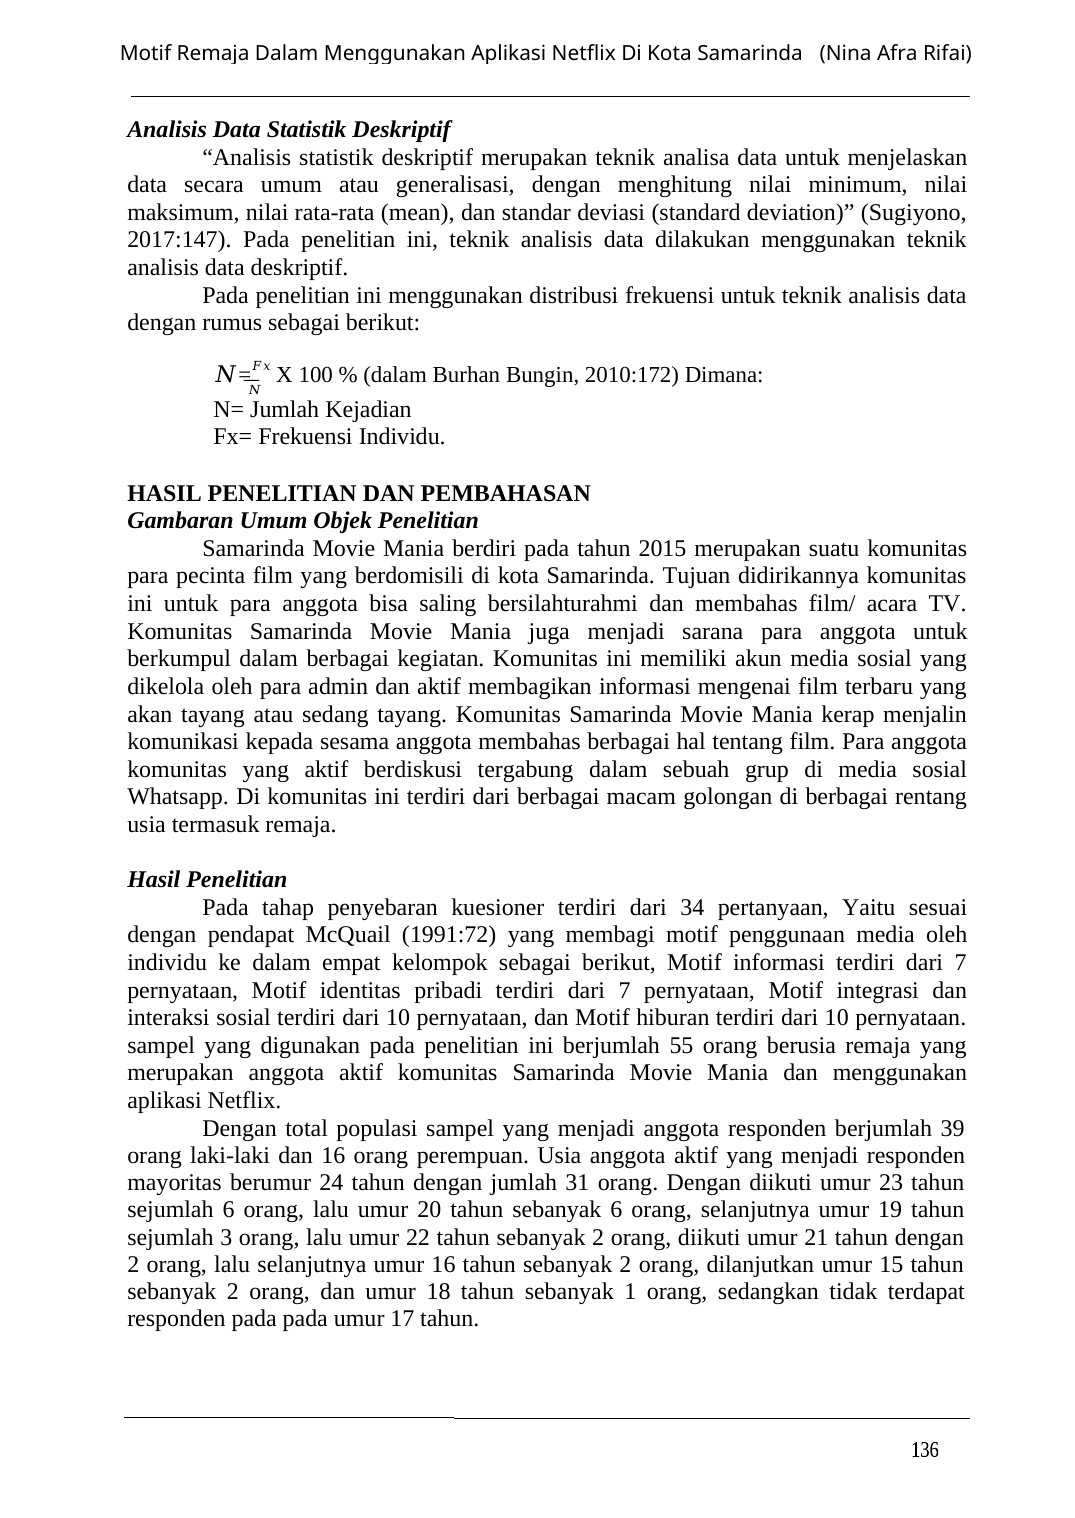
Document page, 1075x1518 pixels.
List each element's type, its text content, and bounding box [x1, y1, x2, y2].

text HASIL PENELITIAN DAN PEMBAHASAN [127, 479, 968, 506]
text Fx= Frekuensi Individu. [138, 422, 968, 450]
text Pada penelitian ini menggunakan distribusi frekuensi untuk teknik analisis data dengan rumus sebagai berikut: [127, 281, 968, 336]
text N= Jumlah Kejadian [213, 396, 941, 422]
text Gambaran Umum Objek Penelitian [127, 506, 968, 534]
text “Analisis statistik deskriptif merupakan teknik analisa data untuk menjelaskan data secara umum atau generalisasi, dengan menghitung nilai minimum, nilai maksimum, nilai rata-rata (mean), dan standar deviasi (standard deviation)” (Sugiyono, 2017:147). Pada penelitian ini, teknik analisis data dilakukan menggunakan teknik analisis data deskriptif. [127, 143, 968, 281]
text Analisis Data Statistik Deskriptif [127, 115, 968, 143]
text Pada tahap penyebaran kuesioner terdiri dari 34 pertanyaan, Yaitu sesuai dengan pendapat McQuail (1991:72) yang membagi motif penggunaan media oleh individu ke dalam empat kelompok sebagai berikut, Motif informasi terdiri dari 7 pernyataan, Motif identitas pribadi terdiri dari 7 pernyataan, Motif integrasi dan interaksi sosial terdiri dari 10 pernyataan, dan Motif hiburan terdiri dari 10 pernyataan. sampel yang digunakan pada penelitian ini berjumlah 55 orang berusia remaja yang merupakan anggota aktif komunitas Samarinda Movie Mania dan menggunakan aplikasi Netflix. [127, 893, 968, 1114]
text Samarinda Movie Mania berdiri pada tahun 2015 merupakan suatu komunitas para pecinta film yang berdomisili di kota Samarinda. Tujuan didirikannya komunitas ini untuk para anggota bisa saling bersilahturahmi dan membahas film/ acara TV. Komunitas Samarinda Movie Mania juga menjadi sarana para anggota untuk berkumpul dalam berbagai kegiatan. Komunitas ini memiliki akun media sosial yang dikelola oleh para admin dan aktif membagikan informasi mengenai film terbaru yang akan tayang atau sedang tayang. Komunitas Samarinda Movie Mania kerap menjalin komunikasi kepada sesama anggota membahas berbagai hal tentang film. Para anggota komunitas yang aktif berdiskusi tergabung dalam sebuah grup di media sosial Whatsapp. Di komunitas ini terdiri dari berbagai macam golongan di berbagai rentang usia termasuk remaja. [127, 534, 968, 838]
text 𝑁=𝐹𝑥 X 100 % (dalam Burhan Bungin, 2010:172) Dimana: [213, 363, 941, 387]
subtitle Dengan total populasi sampel yang menjadi anggota responden berjumlah 39 orang laki-laki dan 16 orang perempuan. Usia anggota aktif yang menjadi responden mayoritas berumur 24 tahun dengan jumlah 31 orang. Dengan diikuti umur 23 tahun sejumlah 6 orang, lalu umur 20 tahun sebanyak 6 orang, selanjutnya umur 19 tahun sejumlah 3 orang, lalu umur 22 tahun sebanyak 2 orang, diikuti umur 21 tahun dengan 2 orang, lalu selanjutnya umur 16 tahun sebanyak 2 orang, dilanjutkan umur 15 tahun sebanyak 2 orang, dan umur 18 tahun sebanyak 1 orang, sedangkan tidak terdapat responden pada pada umur 17 tahun. [127, 1115, 966, 1331]
text Hasil Penelitian [127, 865, 968, 893]
